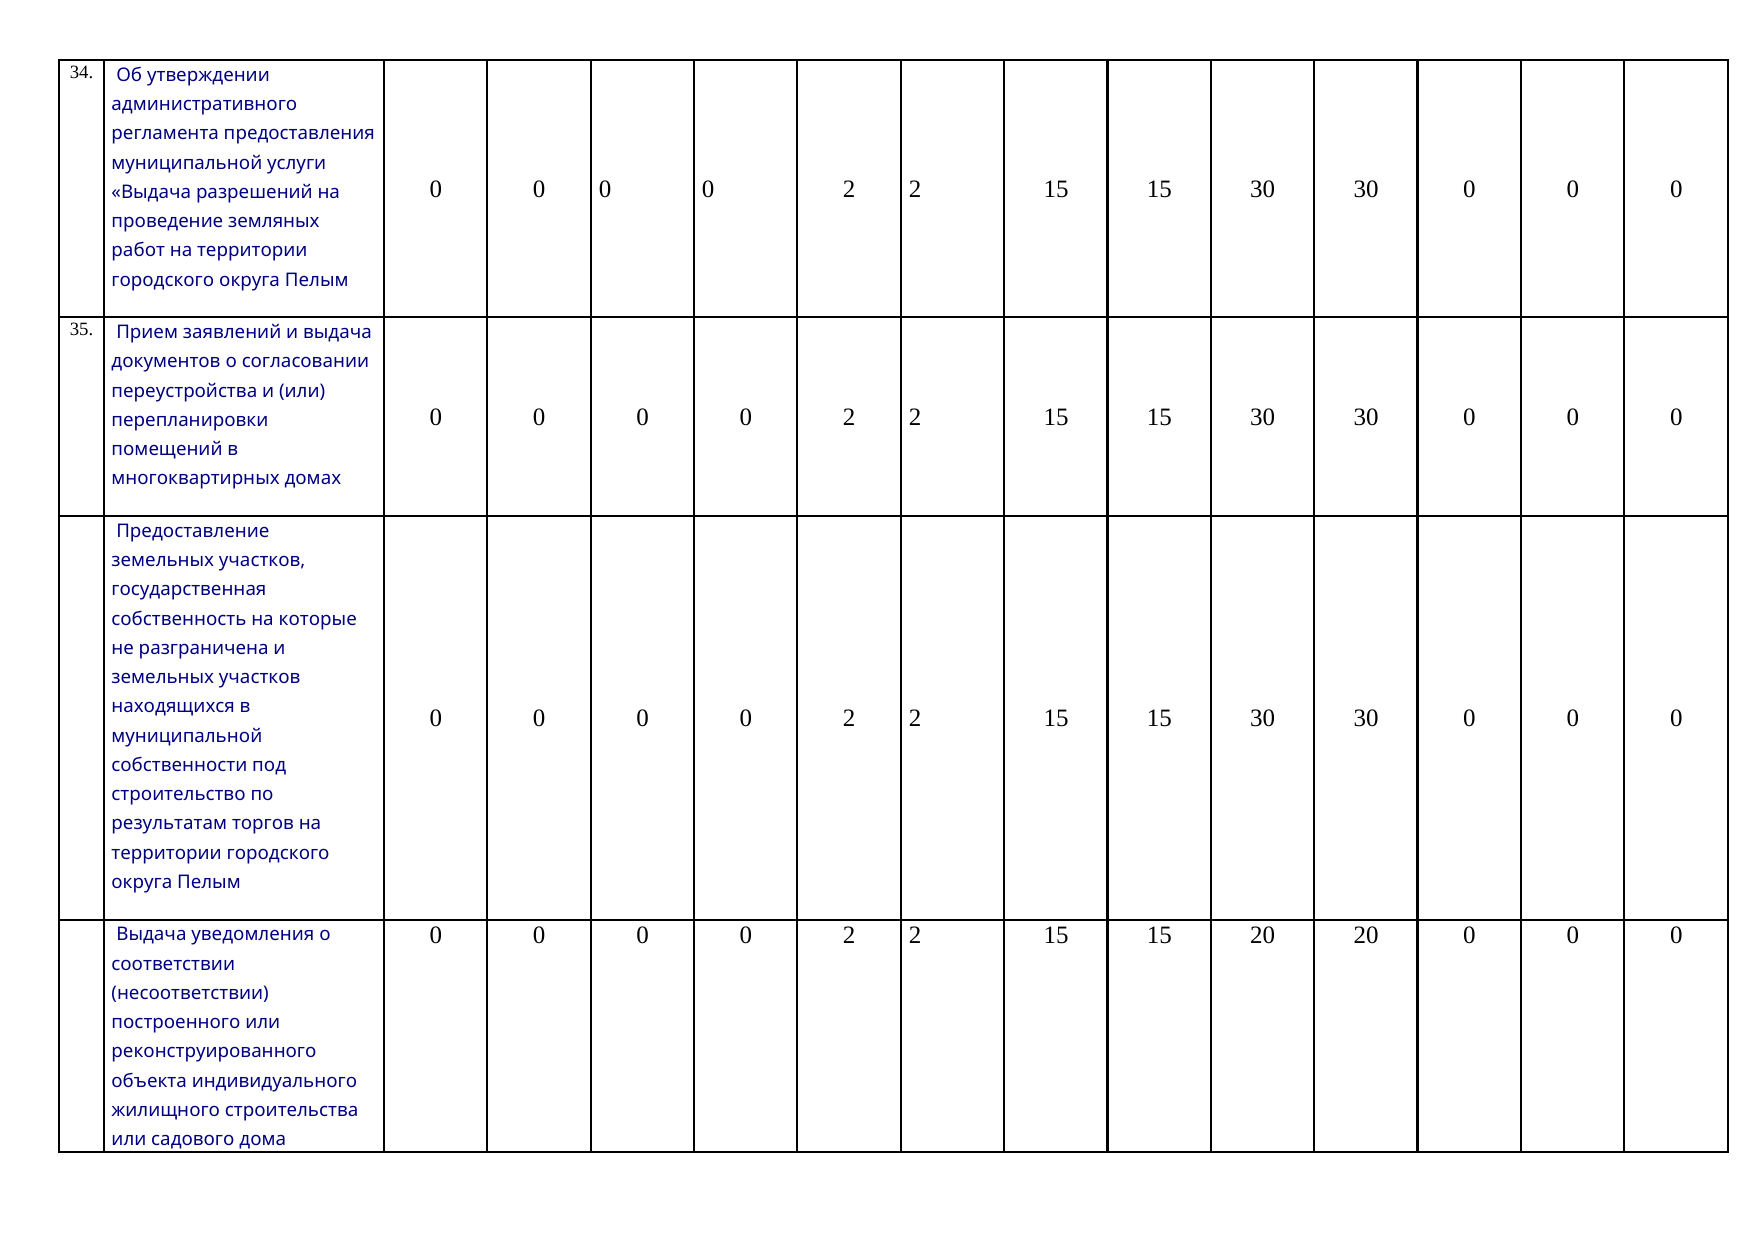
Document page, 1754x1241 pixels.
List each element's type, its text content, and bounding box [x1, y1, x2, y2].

table_cell 0 [1625, 318, 1727, 515]
table_cell 0 [385, 318, 486, 515]
table_cell 0 [385, 517, 486, 918]
table_cell 20 [1315, 921, 1416, 1151]
table_cell 15 [1109, 921, 1210, 1151]
table_cell 0 [695, 517, 796, 918]
table_cell 30 [1315, 61, 1416, 316]
table_cell Об утверждении административного регламента предоставления муниципальной услуги «Выдача разрешений на проведение земляных работ на территории городского округа Пелым [105, 61, 383, 316]
table_cell 2 [798, 921, 900, 1151]
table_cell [105, 921, 383, 1151]
table_cell 0 [592, 517, 693, 918]
table_cell 2 [798, 318, 900, 515]
table_cell 35. [60, 318, 103, 515]
table_cell 0 [695, 61, 796, 316]
table_cell 0 [1522, 61, 1623, 316]
table_cell 0 [488, 517, 590, 918]
table_cell 0 [1419, 318, 1520, 515]
table_cell 30 [1315, 318, 1416, 515]
table_cell 0 [592, 318, 693, 515]
table_cell 0 [385, 921, 486, 1151]
table_cell 30 [1212, 318, 1313, 515]
table_cell 15 [1109, 517, 1210, 918]
table_cell 2 [798, 517, 900, 918]
table_cell 0 [592, 921, 693, 1151]
table_cell 2 [902, 61, 1003, 316]
table_cell 0 [1625, 517, 1727, 918]
table_cell 0 [488, 61, 590, 316]
table_cell 0 [385, 61, 486, 316]
table_cell 30 [1212, 517, 1313, 918]
table_cell [60, 517, 103, 918]
table_cell 34. [60, 61, 103, 316]
table_cell 0 [1419, 61, 1520, 316]
table_cell 15 [1005, 318, 1106, 515]
table_cell 2 [902, 318, 1003, 515]
table_cell Прием заявлений и выдача документов о согласовании переустройства и (или) перепланировки помещений в многоквартирных домах [105, 318, 383, 515]
table_cell 0 [488, 318, 590, 515]
table_cell 0 [1625, 921, 1727, 1151]
table_cell 0 [592, 61, 693, 316]
table_cell 0 [1625, 61, 1727, 316]
table_cell 15 [1005, 61, 1106, 316]
table_cell 15 [1109, 318, 1210, 515]
table_cell 0 [1522, 921, 1623, 1151]
table_cell 2 [902, 517, 1003, 918]
table_cell 20 [1212, 921, 1313, 1151]
table_cell 0 [1522, 517, 1623, 918]
table_cell 2 [798, 61, 900, 316]
table_cell [60, 921, 103, 1151]
table_cell 2 [902, 921, 1003, 1151]
table_cell Предоставление земельных участков, государственная собственность на которые не разграничена и земельных участков находящихся в муниципальной собственности под строительство по результатам торгов на территории городского округа Пелым [105, 517, 383, 918]
table_cell 15 [1005, 517, 1106, 918]
table_cell 0 [695, 318, 796, 515]
table_cell 0 [1522, 318, 1623, 515]
table_cell 30 [1315, 517, 1416, 918]
table_cell 0 [1419, 921, 1520, 1151]
table_cell 0 [1419, 517, 1520, 918]
table_cell 15 [1109, 61, 1210, 316]
table_cell 0 [488, 921, 590, 1151]
table_cell 0 [695, 921, 796, 1151]
table_cell 30 [1212, 61, 1313, 316]
table_cell 15 [1005, 921, 1106, 1151]
